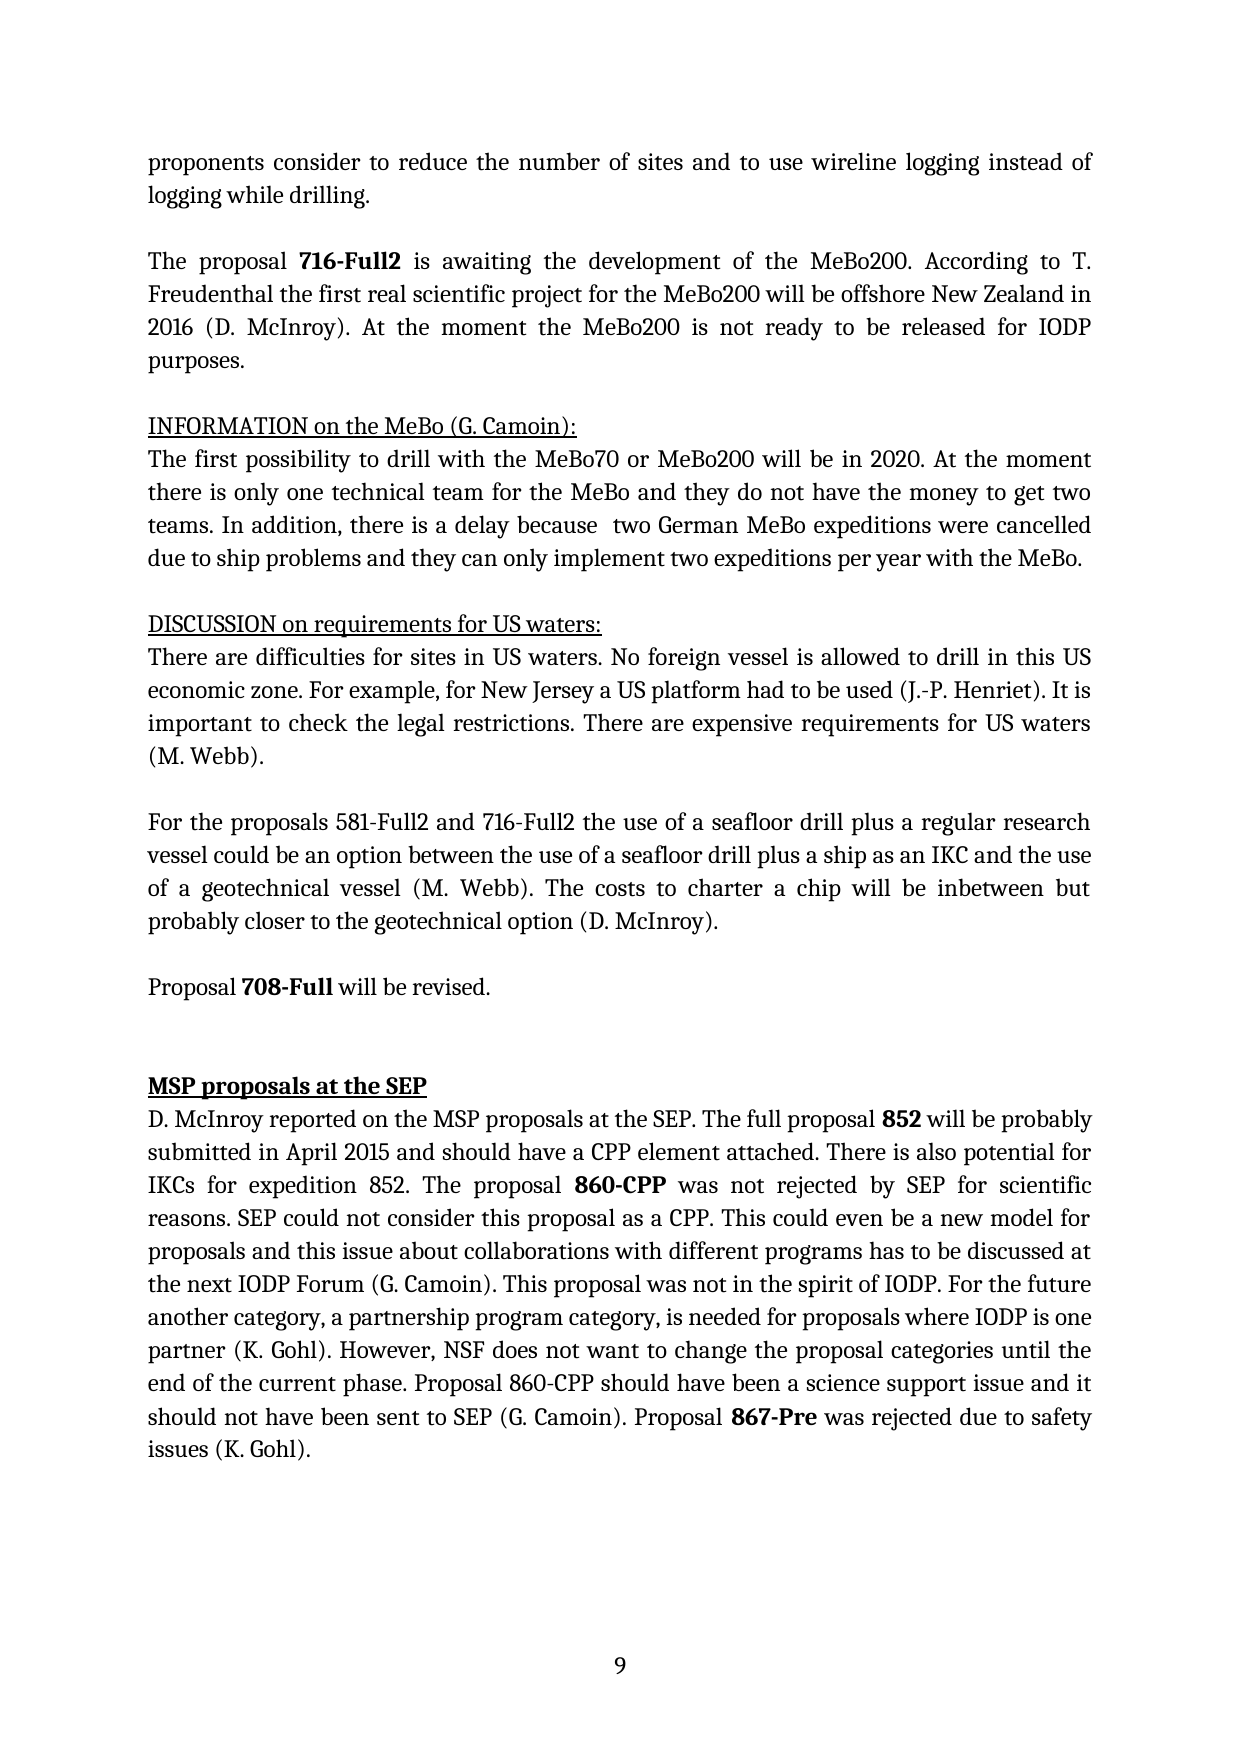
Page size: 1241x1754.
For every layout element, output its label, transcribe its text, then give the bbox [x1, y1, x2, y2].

text The proposal 716-Full2 is awaiting the development of the MeBo200. According to T. Freudenthal the first real scientific project for the MeBo200 will be offshore New Zealand in 2016 (D. McInroy). At the moment the MeBo200 is not ready to be released for IODP purposes. [148, 247, 1093, 374]
text There are difficulties for sites in US waters. No foreign vessel is allowed to drill in this US economic zone. For example, for New Jersey a US platform had to be used (J.-P. Henriet). It is important to check the legal restrictions. There are expensive requirements for US waters (M. Webb). [148, 643, 1093, 771]
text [148, 148, 1093, 209]
text MSP proposals at the SEP [148, 1072, 1093, 1101]
text For the proposals 581-Full2 and 716-Full2 the use of a seafloor drill plus a regular research vessel could be an option between the use of a seafloor drill plus a ship as an IKC and the use of a geotechnical vessel (M. Webb). The costs to charter a chip will be inbetween but probably closer to the geotechnical option (D. McInroy). [148, 808, 1093, 936]
text Proposal 708-Full will be revised. [148, 973, 1093, 1002]
text INFORMATION on the MeBo (G. Camoin): [148, 412, 1093, 441]
text DISCUSSION on requirements for US waters: [148, 610, 1093, 639]
text The first possibility to drill with the MeBo70 or MeBo200 will be in 2020. At the moment there is only one technical team for the MeBo and they do not have the money to get two teams. In addition, there is a delay because two German MeBo expeditions were cancelled due to ship problems and they can only implement two expeditions per year with the MeBo. [148, 445, 1093, 573]
text D. McInroy reported on the MSP proposals at the SEP. The full proposal 852 will be probably submitted in April 2015 and should have a CPP element attached. There is also potential for IKCs for expedition 852. The proposal 860-CPP was not rejected by SEP for scientific reasons. SEP could not consider this proposal as a CPP. This could even be a new model for proposals and this issue about collaborations with different programs has to be discussed at the next IODP Forum (G. Camoin). This proposal was not in the spirit of IODP. For the future another category, a partnership program category, is needed for proposals where IODP is one partner (K. Gohl). However, NSF does not want to change the proposal categories until the end of the current phase. Proposal 860-CPP should have been a science support issue and it should not have been sent to SEP (G. Camoin). Proposal 867-Pre was rejected due to safety issues (K. Gohl). [148, 1105, 1093, 1464]
